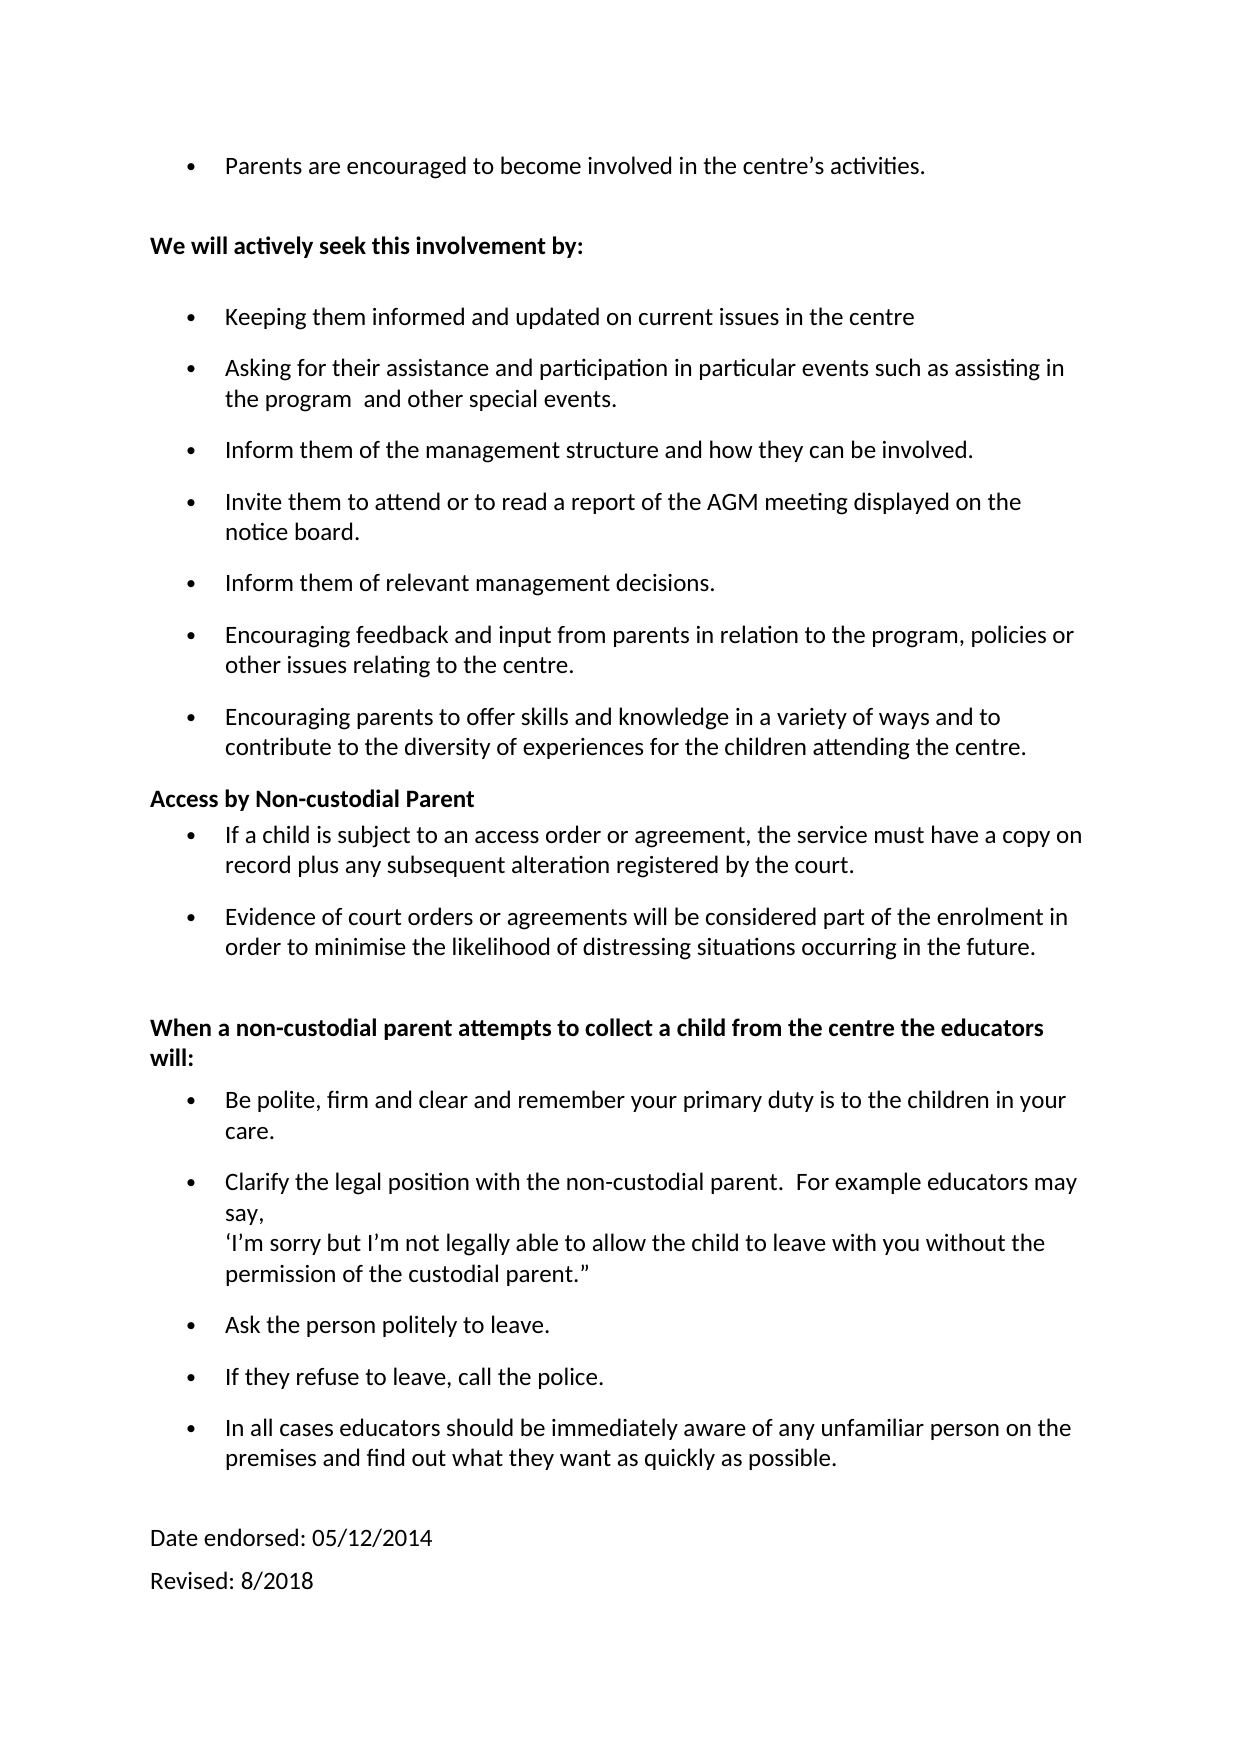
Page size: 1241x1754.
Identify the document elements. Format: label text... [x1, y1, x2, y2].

list Encouraging feedback and input from parents in relation to the program, policies or other issues relating to the centre. [187, 619, 1090, 680]
list Ask the person politely to leave. [187, 1309, 1090, 1340]
list Evidence of court orders or agreements will be considered part of the enrolment in order to minimise the likelihood of distressing situations occurring in the future. [187, 901, 1090, 962]
list Invite them to attend or to read a report of the AGM meeting displayed on the notice board. [187, 486, 1090, 547]
list Encouraging parents to offer skills and knowledge in a variety of ways and to contribute to the diversity of experiences for the children attending the centre. [187, 701, 1090, 762]
list Keeping them informed and updated on current issues in the centre [187, 301, 1090, 332]
list Inform them of relevant management decisions. [187, 568, 1090, 598]
list Inform them of the management structure and how they can be involved. [187, 434, 1090, 465]
text Access by Non-custodial Parent [150, 783, 1090, 813]
text We will actively seek this involvement by: [150, 230, 1090, 261]
list In all cases educators should be immediately aware of any unfamiliar person on the premises and find out what they want as quickly as possible. [187, 1412, 1090, 1473]
list Be polite, firm and clear and remember your primary duty is to the children in your care. [187, 1084, 1090, 1146]
list If they refuse to leave, call the police. [187, 1361, 1090, 1391]
text Date endorsed: 05/12/2014 [150, 1523, 1090, 1553]
list Asking for their assistance and participation in particular events such as assisting in the program and other special events. [187, 352, 1090, 413]
text Revised: 8/2018 [150, 1565, 1090, 1595]
text When a non-custodial parent attempts to collect a child from the centre the educators will: [150, 1012, 1090, 1073]
list If a child is subject to an access order or agreement, the service must have a copy on record plus any subsequent alteration registered by the court. [187, 819, 1090, 880]
list Clarify the legal position with the non-custodial parent. For example educators may say, ‘I’m sorry but I’m not legally able to allow the child to leave with you without the permission of the custodial parent.” [187, 1166, 1090, 1288]
list Parents are encouraged to become involved in the centre’s activities. [187, 150, 1090, 181]
